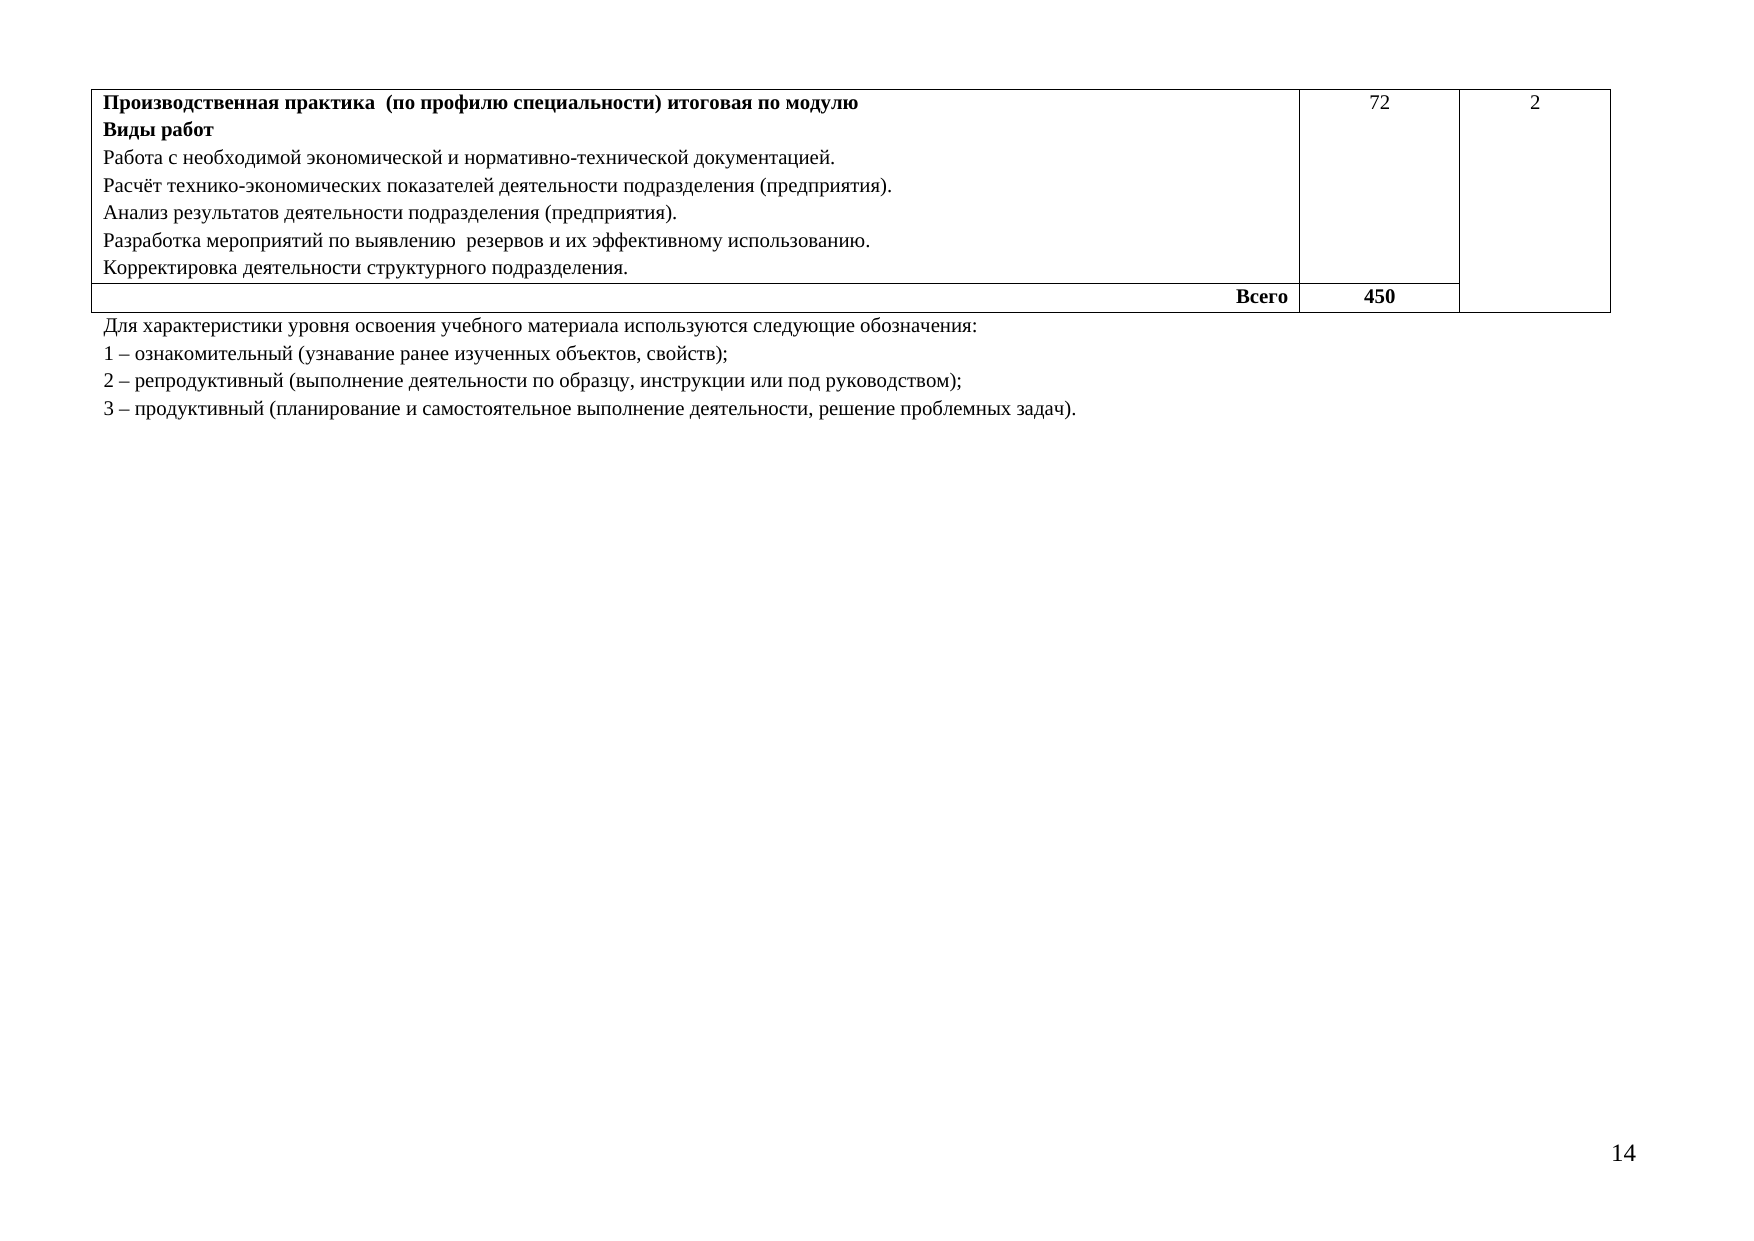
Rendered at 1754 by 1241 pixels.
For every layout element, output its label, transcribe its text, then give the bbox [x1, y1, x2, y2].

text Для характеристики уровня освоения учебного материала используются следующие обозначения: [103, 313, 1636, 337]
text 2 – репродуктивный (выполнение деятельности по образцу, инструкции или под руководством); [103, 368, 1636, 392]
table_cell 450 [1300, 284, 1459, 312]
table_cell 72 [1300, 90, 1459, 283]
table_cell Всего [92, 284, 1299, 312]
text 3 – продуктивный (планирование и самостоятельное выполнение деятельности, решение проблемных задач). [103, 396, 1636, 420]
table_cell Производственная практика (по профилю специальности) итоговая по модулю Виды работ Работа с необходимой экономической и нормативно-технической документацией. Расчёт технико-экономических показателей деятельности подразделения (предприятия). Анализ результатов деятельности подразделения (предприятия). Разработка мероприятий по выявлению резервов и их эффективному использованию. Корректировка деятельности структурного подразделения. [92, 90, 1299, 283]
text 1 – ознакомительный (узнавание ранее изученных объектов, свойств); [103, 341, 1636, 365]
table_cell 2 [1460, 90, 1610, 312]
